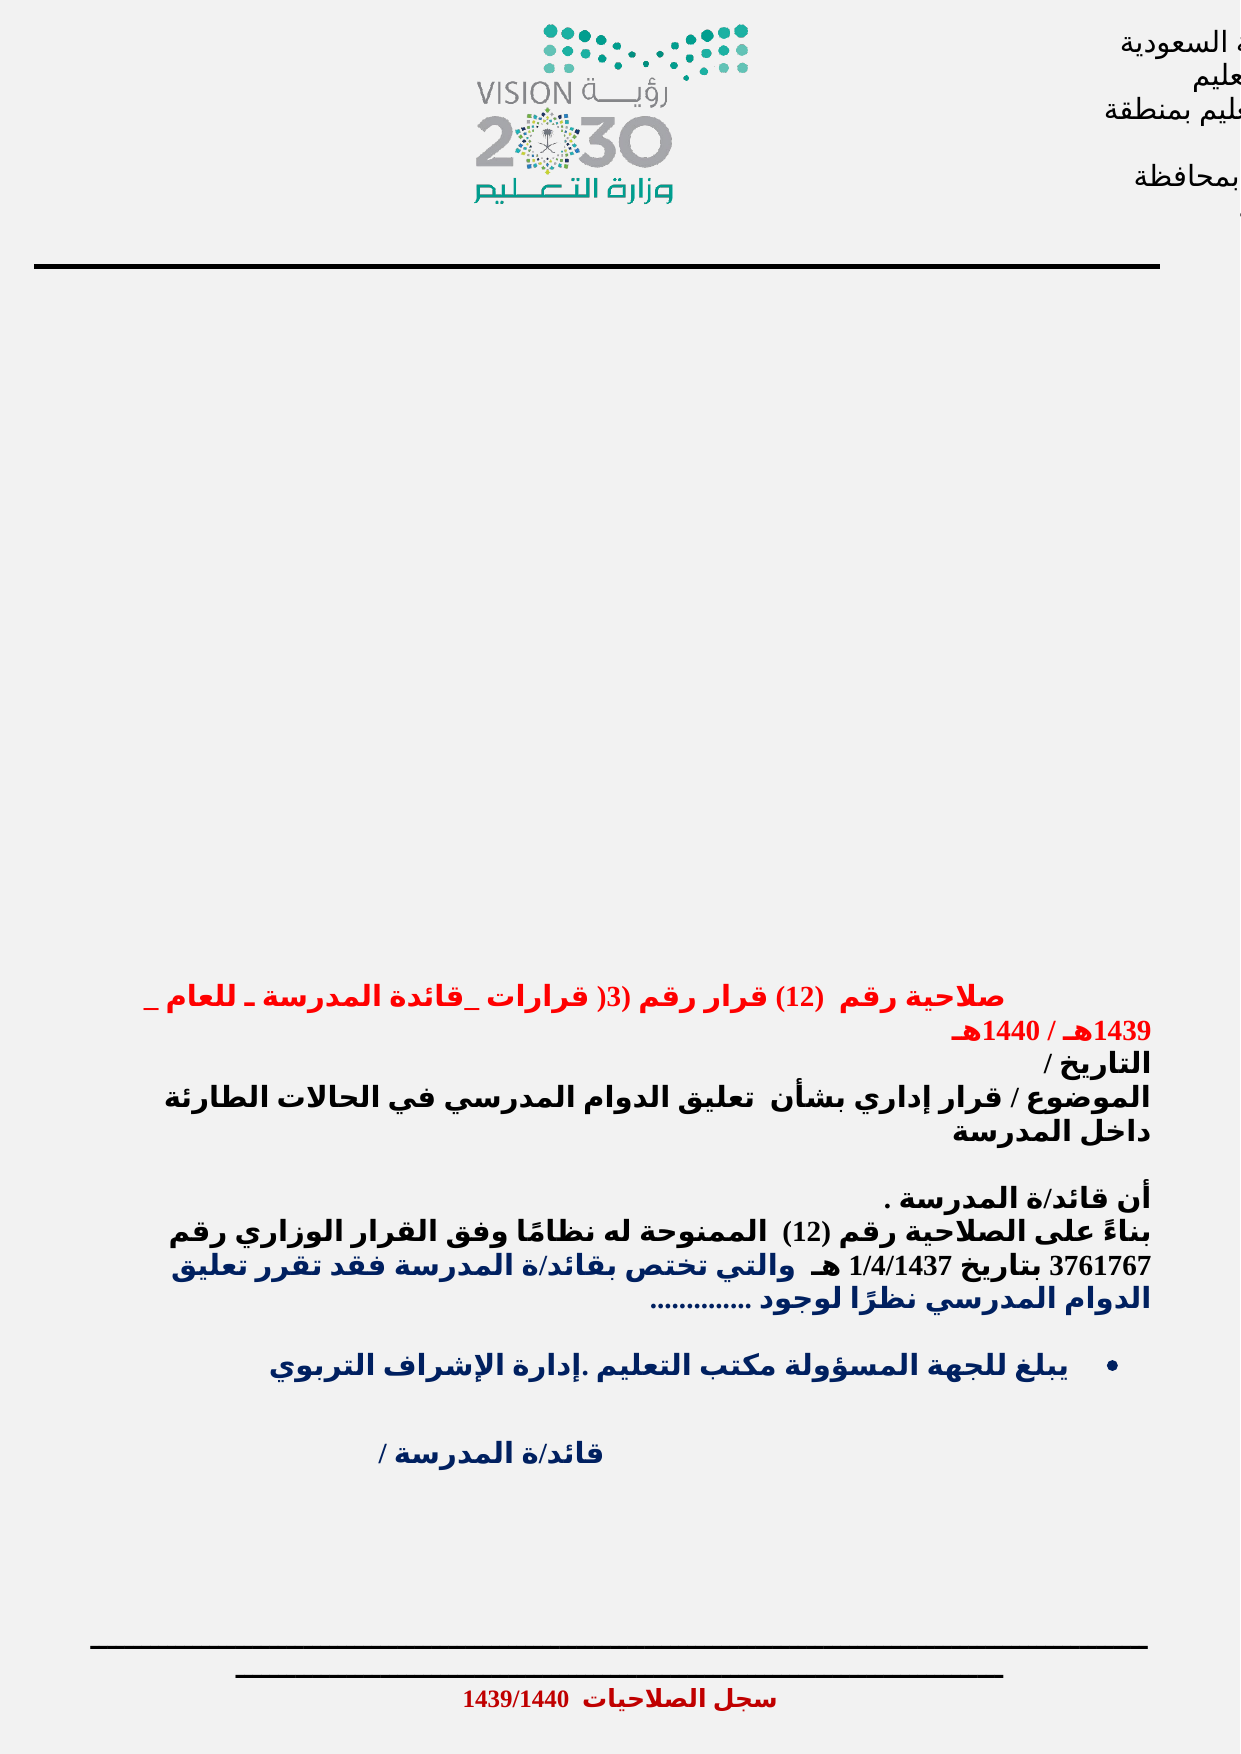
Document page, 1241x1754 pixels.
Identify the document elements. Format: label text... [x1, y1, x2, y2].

text قائد/ة المدرسة / [89, 1437, 1152, 1470]
text أن قائد/ة المدرسة . [89, 1181, 1152, 1214]
text بناءً على الصلاحية رقم (12) الممنوحة له نظامًا وفق القرار الوزاري رقم 3761767 بتاريخ 1/4/1437 هـ والتي تختص بقائد/ة المدرسة فقد تقرر تعليق الدوام المدرسي نظرًا لوجود .............. [89, 1214, 1152, 1315]
text صلاحية رقم (12) قرار رقم (3( قرارات _قائدة المدرسة ـ للعام _ 1439هـ / 1440هـ [89, 979, 1152, 1047]
text الموضوع / قرار إداري بشأن تعليق الدوام المدرسي في الحالات الطارئة داخل المدرسة [89, 1080, 1152, 1147]
list يبلغ للجهة المسؤولة مكتب التعليم .إدارة الإشراف التربوي [89, 1348, 1107, 1382]
picture [468, 17, 753, 208]
text التاريخ / [89, 1047, 1152, 1080]
